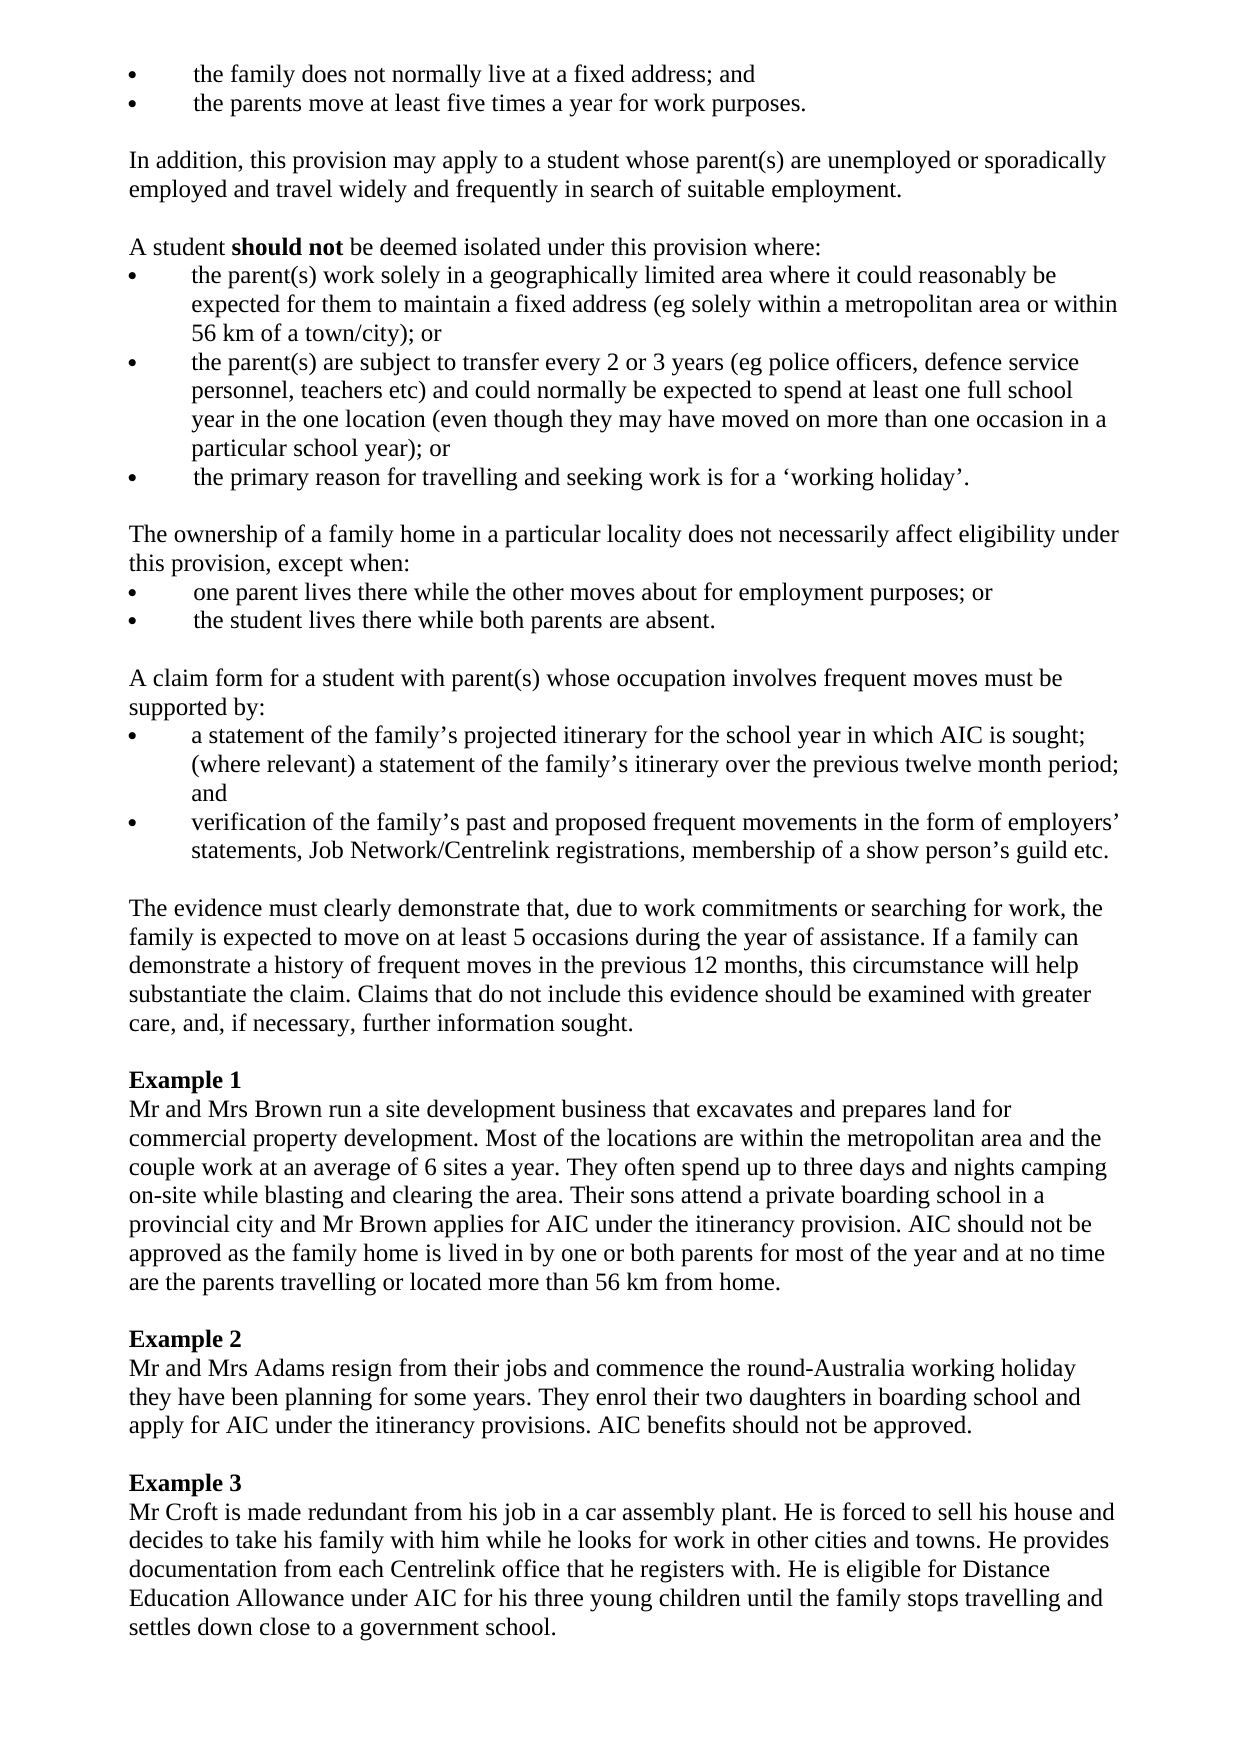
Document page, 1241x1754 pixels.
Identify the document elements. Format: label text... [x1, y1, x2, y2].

text Example 2 [128, 1324, 1122, 1353]
text A claim form for a student with parent(s) whose occupation involves frequent moves must be supported by: [128, 663, 1122, 720]
list a statement of the family’s projected itinerary for the school year in which AIC is sought; (where relevant) a statement of the family’s itinerary over the previous twelve month period; and [128, 720, 1122, 807]
text The ownership of a family home in a particular locality does not necessarily affect eligibility under this provision, except when: [128, 519, 1122, 577]
list verification of the family’s past and proposed frequent movements in the form of employers’ statements, Job Network/Centrelink registrations, membership of a show person’s guild etc. [128, 807, 1122, 864]
text Mr and Mrs Adams resign from their jobs and commence the round-Australia working holiday they have been planning for some years. They enrol their two daughters in boarding school and apply for AIC under the itinerancy provisions. AIC benefits should not be approved. [128, 1353, 1122, 1439]
list the family does not normally live at a fixed address; and [128, 59, 1122, 88]
list the primary reason for travelling and seeking work is for a ‘working holiday’. [128, 462, 1122, 490]
text Mr and Mrs Brown run a site development business that excavates and prepares land for commercial property development. Most of the locations are within the metropolitan area and the couple work at an average of 6 sites a year. They often spend up to three days and nights camping on-site while blasting and clearing the area. Their sons attend a private boarding school in a provincial city and Mr Brown applies for AIC under the itinerancy provision. AIC should not be approved as the family home is lived in by one or both parents for most of the year and at no time are the parents travelling or located more than 56 km from home. [128, 1094, 1122, 1295]
list the parent(s) work solely in a geographically limited area where it could reasonably be expected for them to maintain a fixed address (eg solely within a metropolitan area or within 56 km of a town/city); or [128, 260, 1122, 347]
text The evidence must clearly demonstrate that, due to work commitments or searching for work, the family is expected to move on at least 5 occasions during the year of assistance. If a family can demonstrate a history of frequent moves in the previous 12 months, this circumstance will help substantiate the claim. Claims that do not include this evidence should be examined with greater care, and, if necessary, further information sought. [128, 893, 1122, 1037]
list the student lives there while both parents are absent. [128, 605, 1122, 634]
list one parent lives there while the other moves about for employment purposes; or [128, 577, 1122, 605]
text Mr Croft is made redundant from his job in a car assembly plant. He is forced to sell his house and decides to take his family with him while he looks for work in other cities and towns. He provides documentation from each Centrelink office that he registers with. He is eligible for Distance Education Allowance under AIC for his three young children until the family stops travelling and settles down close to a government school. [128, 1497, 1122, 1640]
text Example 1 [128, 1065, 1122, 1094]
text Example 3 [128, 1468, 1122, 1497]
text In addition, this provision may apply to a student whose parent(s) are unemployed or sporadically employed and travel widely and frequently in search of suitable employment. [128, 145, 1122, 203]
list the parents move at least five times a year for work purposes. [128, 88, 1122, 117]
list the parent(s) are subject to transfer every 2 or 3 years (eg police officers, defence service personnel, teachers etc) and could normally be expected to spend at least one full school year in the one location (even though they may have moved on more than one occasion in a particular school year); or [128, 347, 1122, 462]
text A student should not be deemed isolated under this provision where: [128, 232, 1122, 260]
